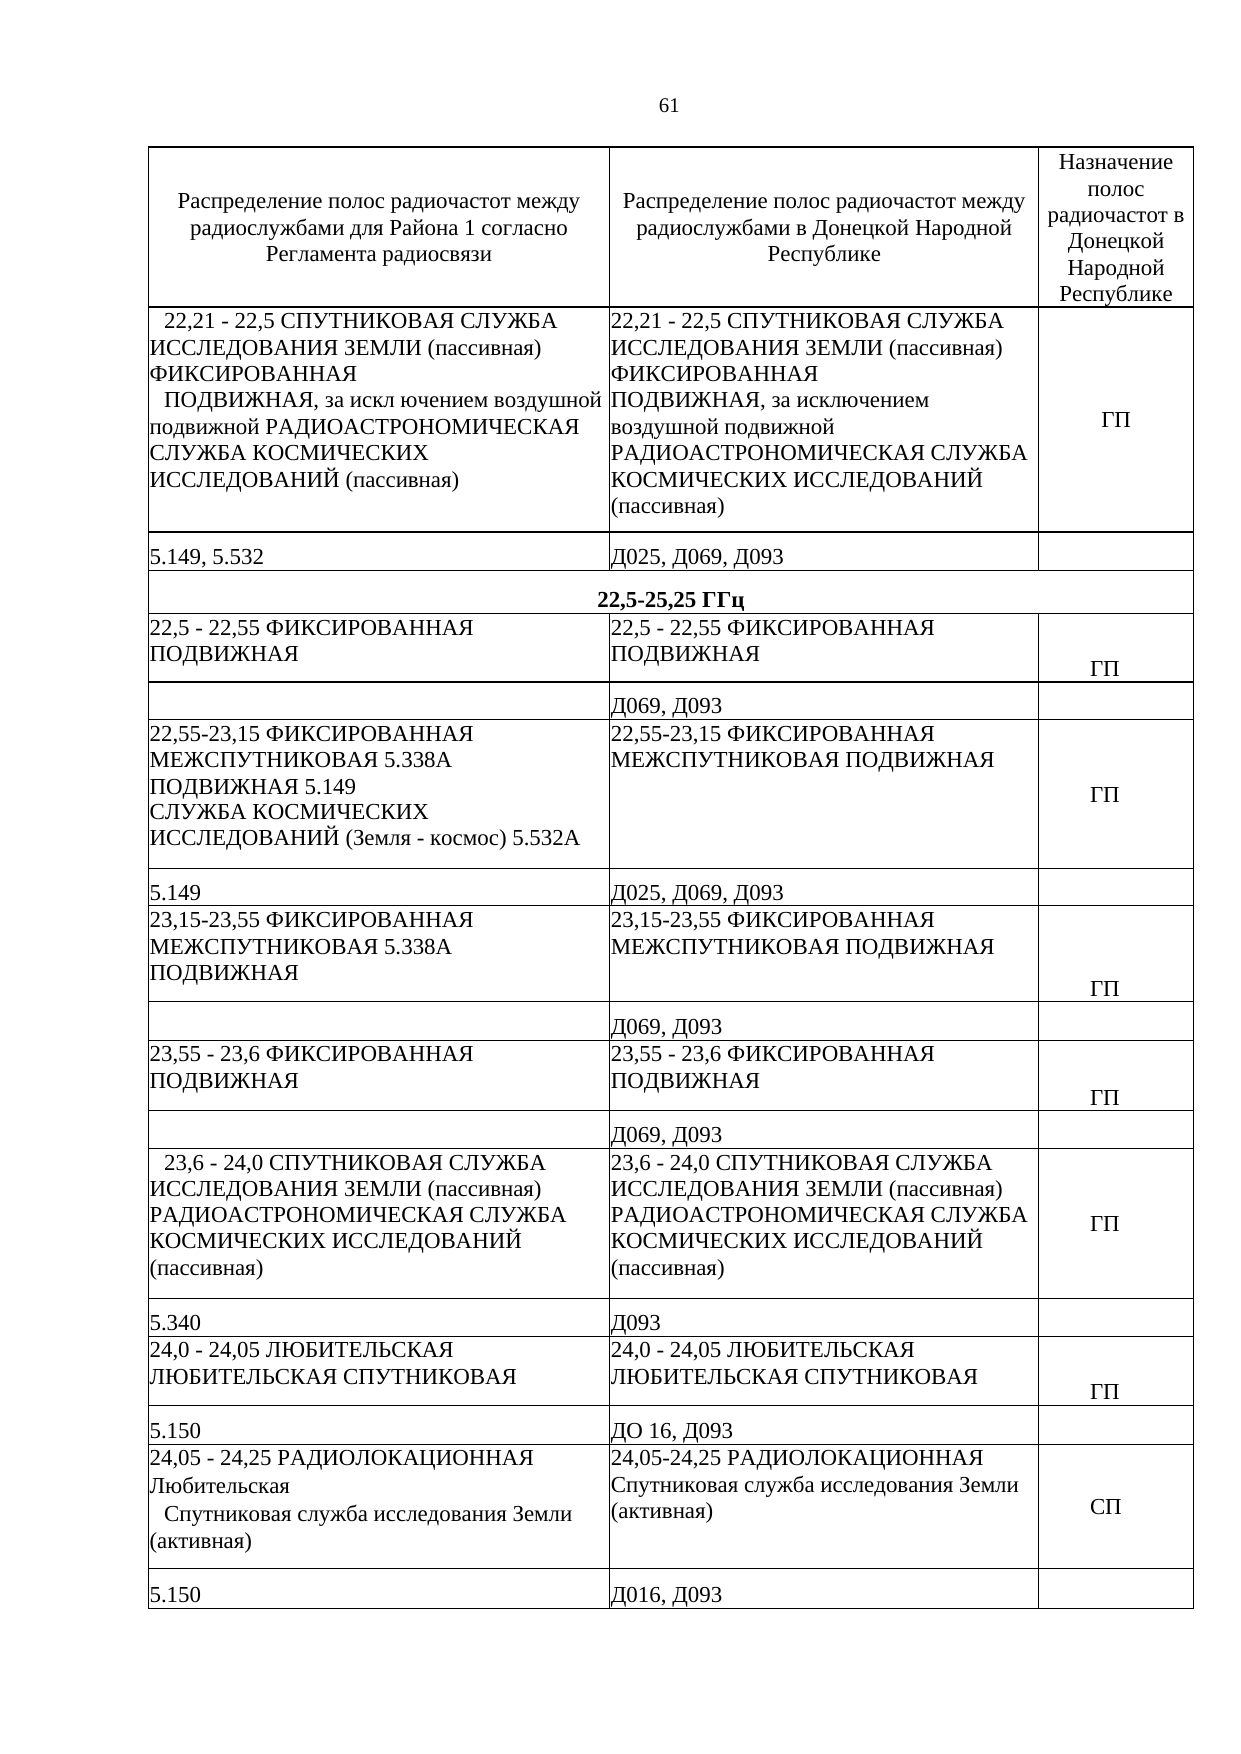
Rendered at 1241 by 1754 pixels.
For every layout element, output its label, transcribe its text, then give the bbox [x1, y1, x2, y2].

table_cell ГП [1039, 1337, 1193, 1404]
table_cell 23,55 - 23,6 ФИКСИРОВАННАЯ ПОДВИЖНАЯ [610, 1041, 1038, 1110]
table_cell ГП [1039, 1041, 1193, 1110]
table_cell 22,5-25,25 ГГц [149, 571, 1193, 612]
table_cell [1039, 533, 1193, 569]
table_cell [1039, 869, 1193, 905]
table_cell 24,05 - 24,25 РАДИОЛОКАЦИОННАЯ Любительская Спутниковая служба исследования Земли (активная) [149, 1445, 609, 1567]
table_cell [1039, 683, 1193, 719]
table_cell 22,55-23,15 ФИКСИРОВАННАЯ МЕЖСПУТНИКОВАЯ 5.338А ПОДВИЖНАЯ 5.149 СЛУЖБА КОСМИЧЕСКИХ ИССЛЕДОВАНИЙ (Земля - космос) 5.532А [149, 720, 609, 868]
table_cell [1039, 1111, 1193, 1147]
table_cell [149, 683, 609, 719]
table_cell 23,15-23,55 ФИКСИРОВАННАЯ МЕЖСПУТНИКОВАЯ ПОДВИЖНАЯ [610, 906, 1038, 1001]
table_cell 23,6 - 24,0 СПУТНИКОВАЯ СЛУЖБА ИССЛЕДОВАНИЯ ЗЕМЛИ (пассивная) РАДИОАСТРОНОМИЧЕСКАЯ СЛУЖБА КОСМИЧЕСКИХ ИССЛЕДОВАНИЙ (пассивная) [149, 1149, 609, 1297]
table_cell 23,6 - 24,0 СПУТНИКОВАЯ СЛУЖБА ИССЛЕДОВАНИЯ ЗЕМЛИ (пассивная) РАДИОАСТРОНОМИЧЕСКАЯ СЛУЖБА КОСМИЧЕСКИХ ИССЛЕДОВАНИЙ (пассивная) [610, 1149, 1038, 1297]
table_header Назначение полос радиочастот в Донецкой Народной Республике [1039, 148, 1193, 306]
table_cell [1039, 1299, 1193, 1336]
table_cell 23,15-23,55 ФИКСИРОВАННАЯ МЕЖСПУТНИКОВАЯ 5.338А ПОДВИЖНАЯ [149, 906, 609, 1001]
table_cell [1039, 1002, 1193, 1039]
table_cell ГП [1039, 906, 1193, 1001]
table_cell 5.149 [149, 869, 609, 905]
table_cell Д093 [610, 1299, 1038, 1336]
table_cell 22,5 - 22,55 ФИКСИРОВАННАЯ ПОДВИЖНАЯ [610, 614, 1038, 681]
table_cell 22,5 - 22,55 ФИКСИРОВАННАЯ ПОДВИЖНАЯ [149, 614, 609, 681]
table_cell ГП [1039, 720, 1193, 868]
table_cell Д025, Д069, Д093 [610, 533, 1038, 569]
table_header Распределение полос радиочастот между радиослужбами для Района 1 согласно Регламента радиосвязи [149, 148, 609, 306]
table_cell 5.150 [149, 1569, 609, 1608]
table_cell 24,05-24,25 РАДИОЛОКАЦИОННАЯ Спутниковая служба исследования Земли (активная) [610, 1445, 1038, 1567]
table_cell Д016, Д093 [610, 1569, 1038, 1608]
table_cell [149, 1002, 609, 1039]
table_cell Д069, Д093 [610, 683, 1038, 719]
table_header Распределение полос радиочастот между радиослужбами в Донецкой Народной Республике [610, 148, 1038, 306]
table_cell 24,0 - 24,05 ЛЮБИТЕЛЬСКАЯ ЛЮБИТЕЛЬСКАЯ СПУТНИКОВАЯ [149, 1337, 609, 1404]
table_cell 5.149, 5.532 [149, 533, 609, 569]
table_cell [1039, 1406, 1193, 1443]
table_cell 22,21 - 22,5 СПУТНИКОВАЯ СЛУЖБА ИССЛЕДОВАНИЯ ЗЕМЛИ (пассивная) ФИКСИРОВАННАЯ ПОДВИЖНАЯ, за исключением воздушной подвижной РАДИОАСТРОНОМИЧЕСКАЯ СЛУЖБА КОСМИЧЕСКИХ ИССЛЕДОВАНИЙ (пассивная) [610, 308, 1038, 531]
table_cell 5.340 [149, 1299, 609, 1336]
table_cell ДО 16, Д093 [610, 1406, 1038, 1443]
table_cell 22,21 - 22,5 СПУТНИКОВАЯ СЛУЖБА ИССЛЕДОВАНИЯ ЗЕМЛИ (пассивная) ФИКСИРОВАННАЯ ПОДВИЖНАЯ, за искл ючением воздушной подвижной РАДИОАСТРОНОМИЧЕСКАЯ СЛУЖБА КОСМИЧЕСКИХ ИССЛЕДОВАНИЙ (пассивная) [149, 308, 609, 531]
table_cell СП [1039, 1445, 1193, 1567]
table_cell [149, 1111, 609, 1147]
table_cell 24,0 - 24,05 ЛЮБИТЕЛЬСКАЯ ЛЮБИТЕЛЬСКАЯ СПУТНИКОВАЯ [610, 1337, 1038, 1404]
table_cell ГП [1039, 308, 1193, 531]
table_cell ГП [1039, 614, 1193, 681]
table_cell Д069, Д093 [610, 1002, 1038, 1039]
table_cell ГП [1039, 1149, 1193, 1297]
table_cell 23,55 - 23,6 ФИКСИРОВАННАЯ ПОДВИЖНАЯ [149, 1041, 609, 1110]
table_cell [1039, 1569, 1193, 1608]
table_cell 22,55-23,15 ФИКСИРОВАННАЯ МЕЖСПУТНИКОВАЯ ПОДВИЖНАЯ [610, 720, 1038, 868]
table_cell 5.150 [149, 1406, 609, 1443]
table_cell Д025, Д069, Д093 [610, 869, 1038, 905]
table_cell Д069, Д093 [610, 1111, 1038, 1147]
